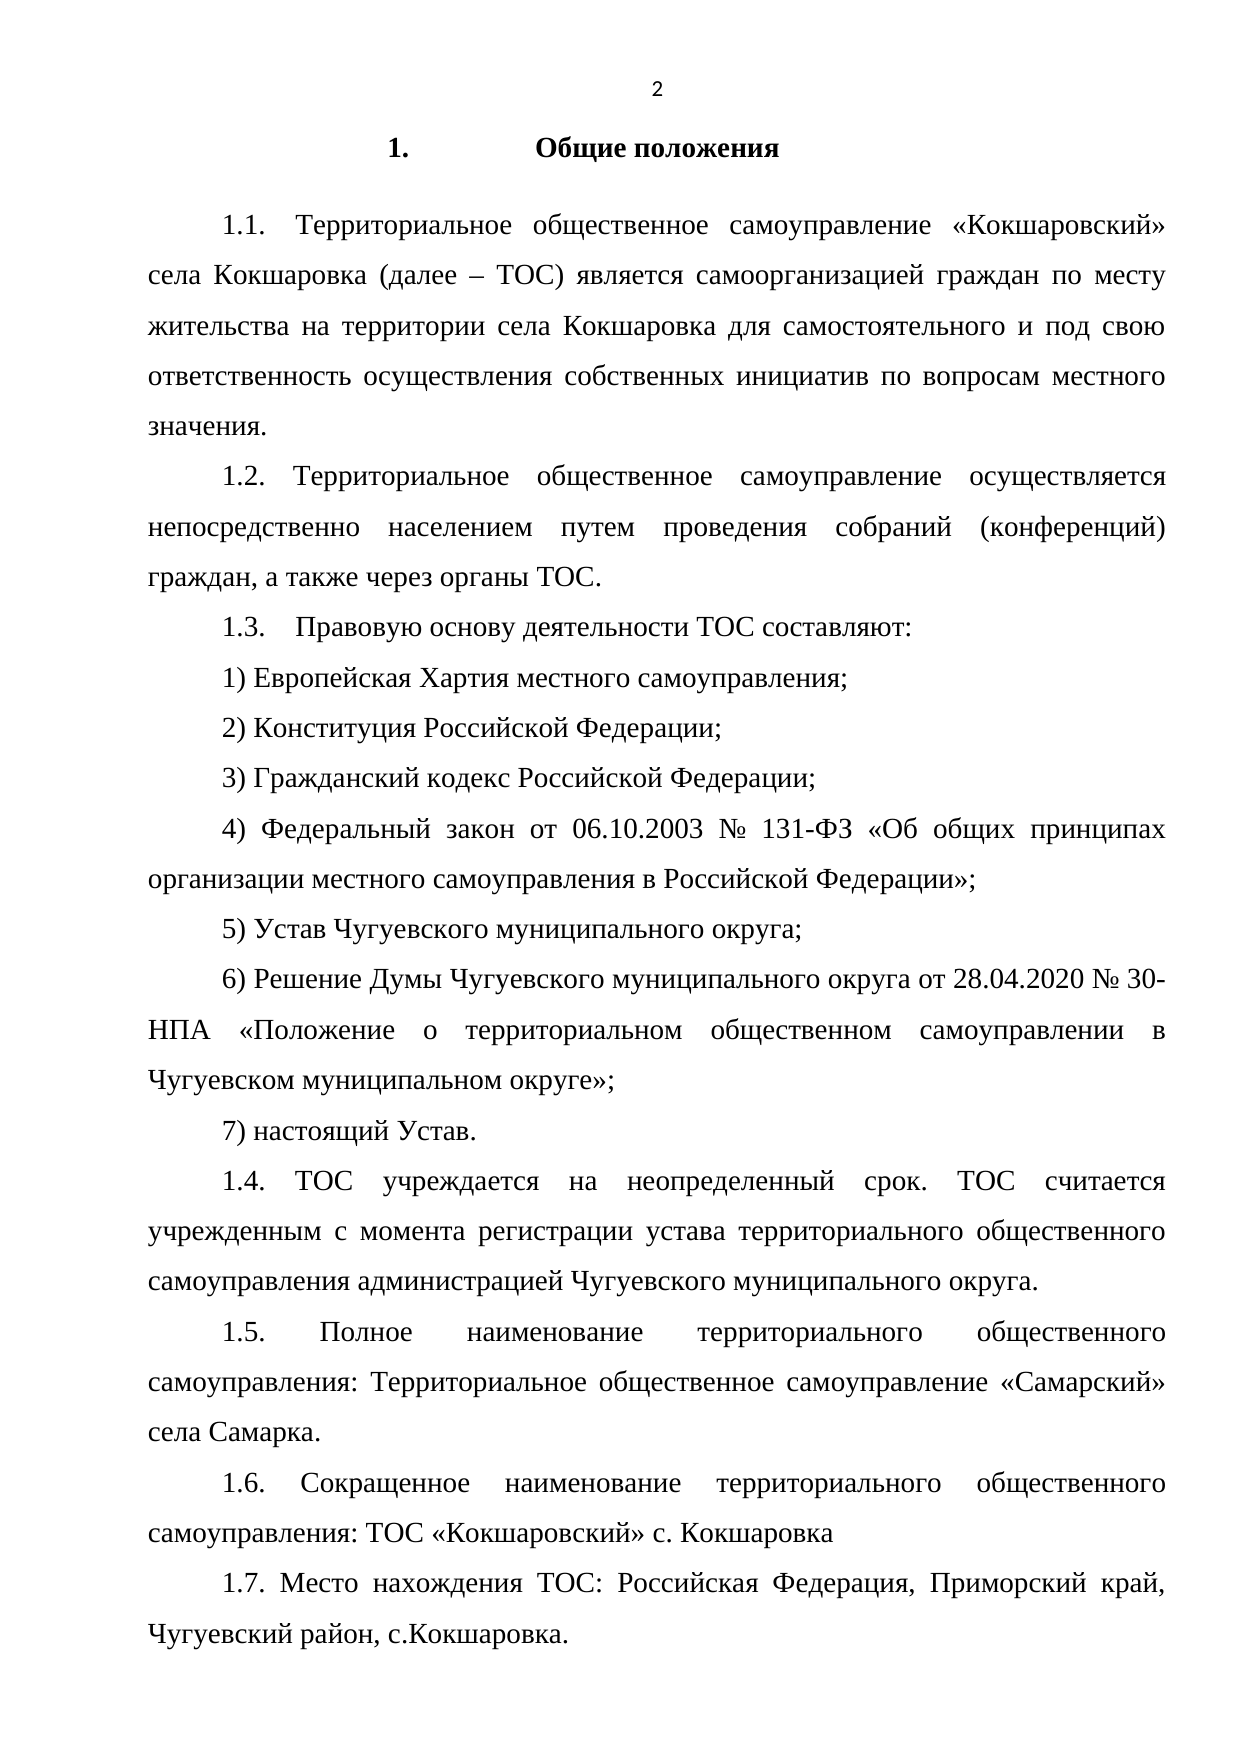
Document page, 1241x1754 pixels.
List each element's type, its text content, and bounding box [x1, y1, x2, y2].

list 1.6. Сокращенное наименование территориального общественного самоуправления: ТОС «Кокшаровский» с. Кокшаровка [148, 1465, 1167, 1549]
list 2) Конституция Российской Федерации; [148, 710, 1167, 744]
list Территориальное общественное самоуправление «Кокшаровский» села Кокшаровка (далее – ТОС) является самоорганизацией граждан по месту жительства на территории села Кокшаровка для самостоятельного и под свою ответственность осуществления собственных инициатив по вопросам местного значения. [148, 207, 1167, 442]
list 3) Гражданский кодекс Российской Федерации; [148, 760, 1167, 794]
list 1.2. Территориальное общественное самоуправление осуществляется непосредственно населением путем проведения собраний (конференций) граждан, а также через органы ТОС. [148, 458, 1167, 593]
list 1.4. ТОС учреждается на неопределенный срок. ТОС считается учрежденным с момента регистрации устава территориального общественного самоуправления администрацией Чугуевского муниципального округа. [148, 1163, 1167, 1297]
list 5) Устав Чугуевского муниципального округа; [148, 911, 1167, 945]
list 1.7. Место нахождения ТОС: Российская Федерация, Приморский край, Чугуевский район, с.Кокшаровка. [148, 1565, 1167, 1649]
list 1) Европейская Хартия местного самоуправления; [148, 660, 1167, 693]
list Общие положения [0, 130, 1167, 163]
list 7) настоящий Устав. [148, 1113, 1167, 1146]
list 6) Решение Думы Чугуевского муниципального округа от 28.04.2020 № 30-НПА «Положение о территориальном общественном самоуправлении в Чугуевском муниципальном округе»; [148, 962, 1167, 1096]
list 1.5. Полное наименование территориального общественного самоуправления: Территориальное общественное самоуправление «Самарский» села Самарка. [148, 1314, 1167, 1448]
list 4) Федеральный закон от 06.10.2003 № 131-ФЗ «Об общих принципах организации местного самоуправления в Российской Федерации»; [148, 811, 1167, 894]
list Правовую основу деятельности ТОС составляют: [148, 609, 1167, 643]
